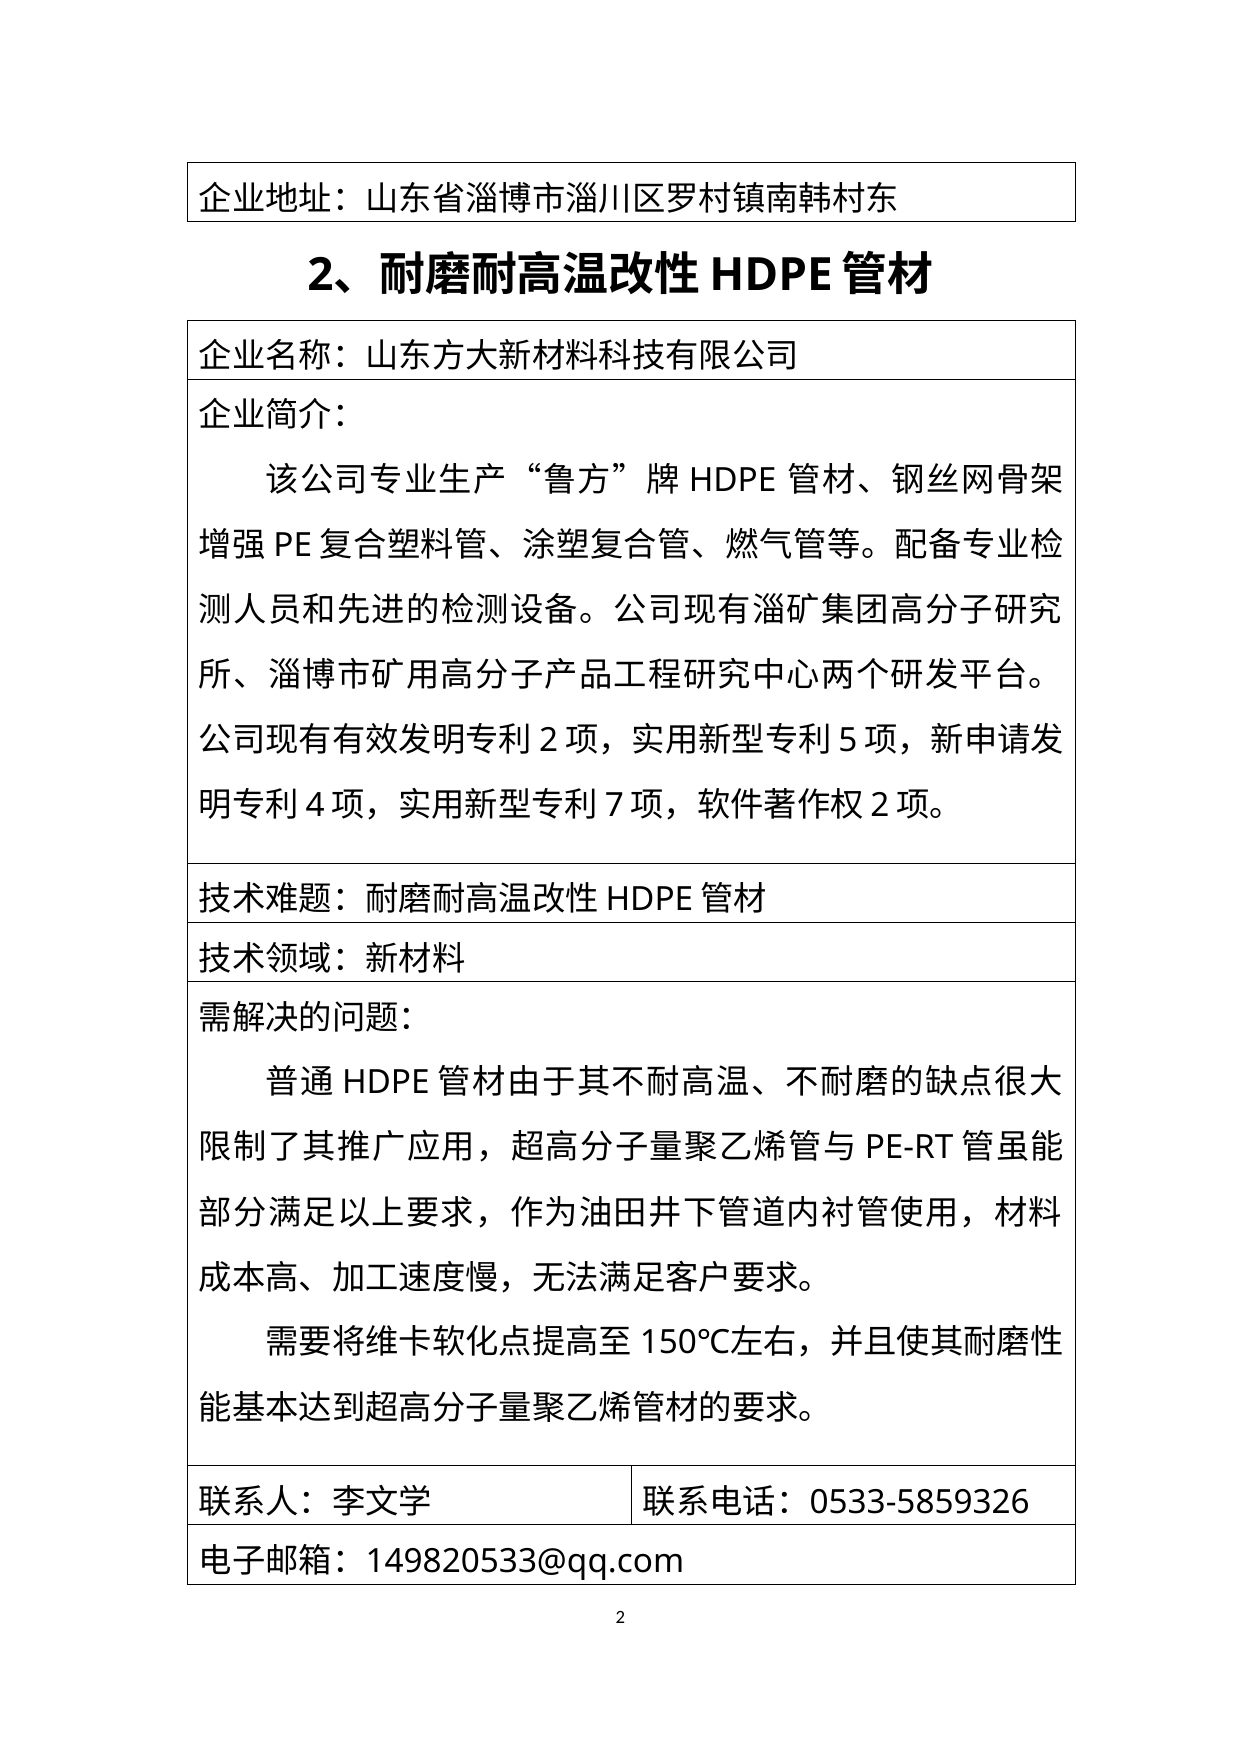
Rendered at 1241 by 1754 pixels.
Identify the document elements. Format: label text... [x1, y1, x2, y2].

table_cell 电子邮箱：149820533@qq.com [188, 1525, 1075, 1583]
subtitle 2、耐磨耐高温改性HDPE管材 [187, 222, 1053, 319]
table_cell 联系电话：0533-5859326 [632, 1466, 1075, 1524]
table_cell 联系人：李文学 [188, 1466, 631, 1524]
table_cell 企业地址：山东省淄博市淄川区罗村镇南韩村东 [188, 163, 1075, 221]
table_cell 企业简介： 该公司专业生产“鲁方”牌HDPE 管材、钢丝网骨架增强PE复合塑料管、涂塑复合管、燃气管等。配备专业检测人员和先进的检测设备。公司现有淄矿集团高分子研究所、淄博市矿用高分子产品工程研究中心两个研发平台。公司现有有效发明专利2项，实用新型专利5项，新申请发明专利4项，实用新型专利7项，软件著作权2项。 [188, 380, 1075, 863]
table_header 企业名称：山东方大新材料科技有限公司 [188, 321, 1075, 379]
table_cell 技术领域：新材料 [188, 923, 1075, 981]
table_cell 技术难题：耐磨耐高温改性HDPE管材 [188, 864, 1075, 922]
table_cell 需解决的问题： 普通HDPE管材由于其不耐高温、不耐磨的缺点很大限制了其推广应用，超高分子量聚乙烯管与PE-RT管虽能部分满足以上要求，作为油田井下管道内衬管使用，材料成本高、加工速度慢，无法满足客户要求。 需要将维卡软化点提高至150℃左右，并且使其耐磨性能基本达到超高分子量聚乙烯管材的要求。 [188, 982, 1075, 1465]
